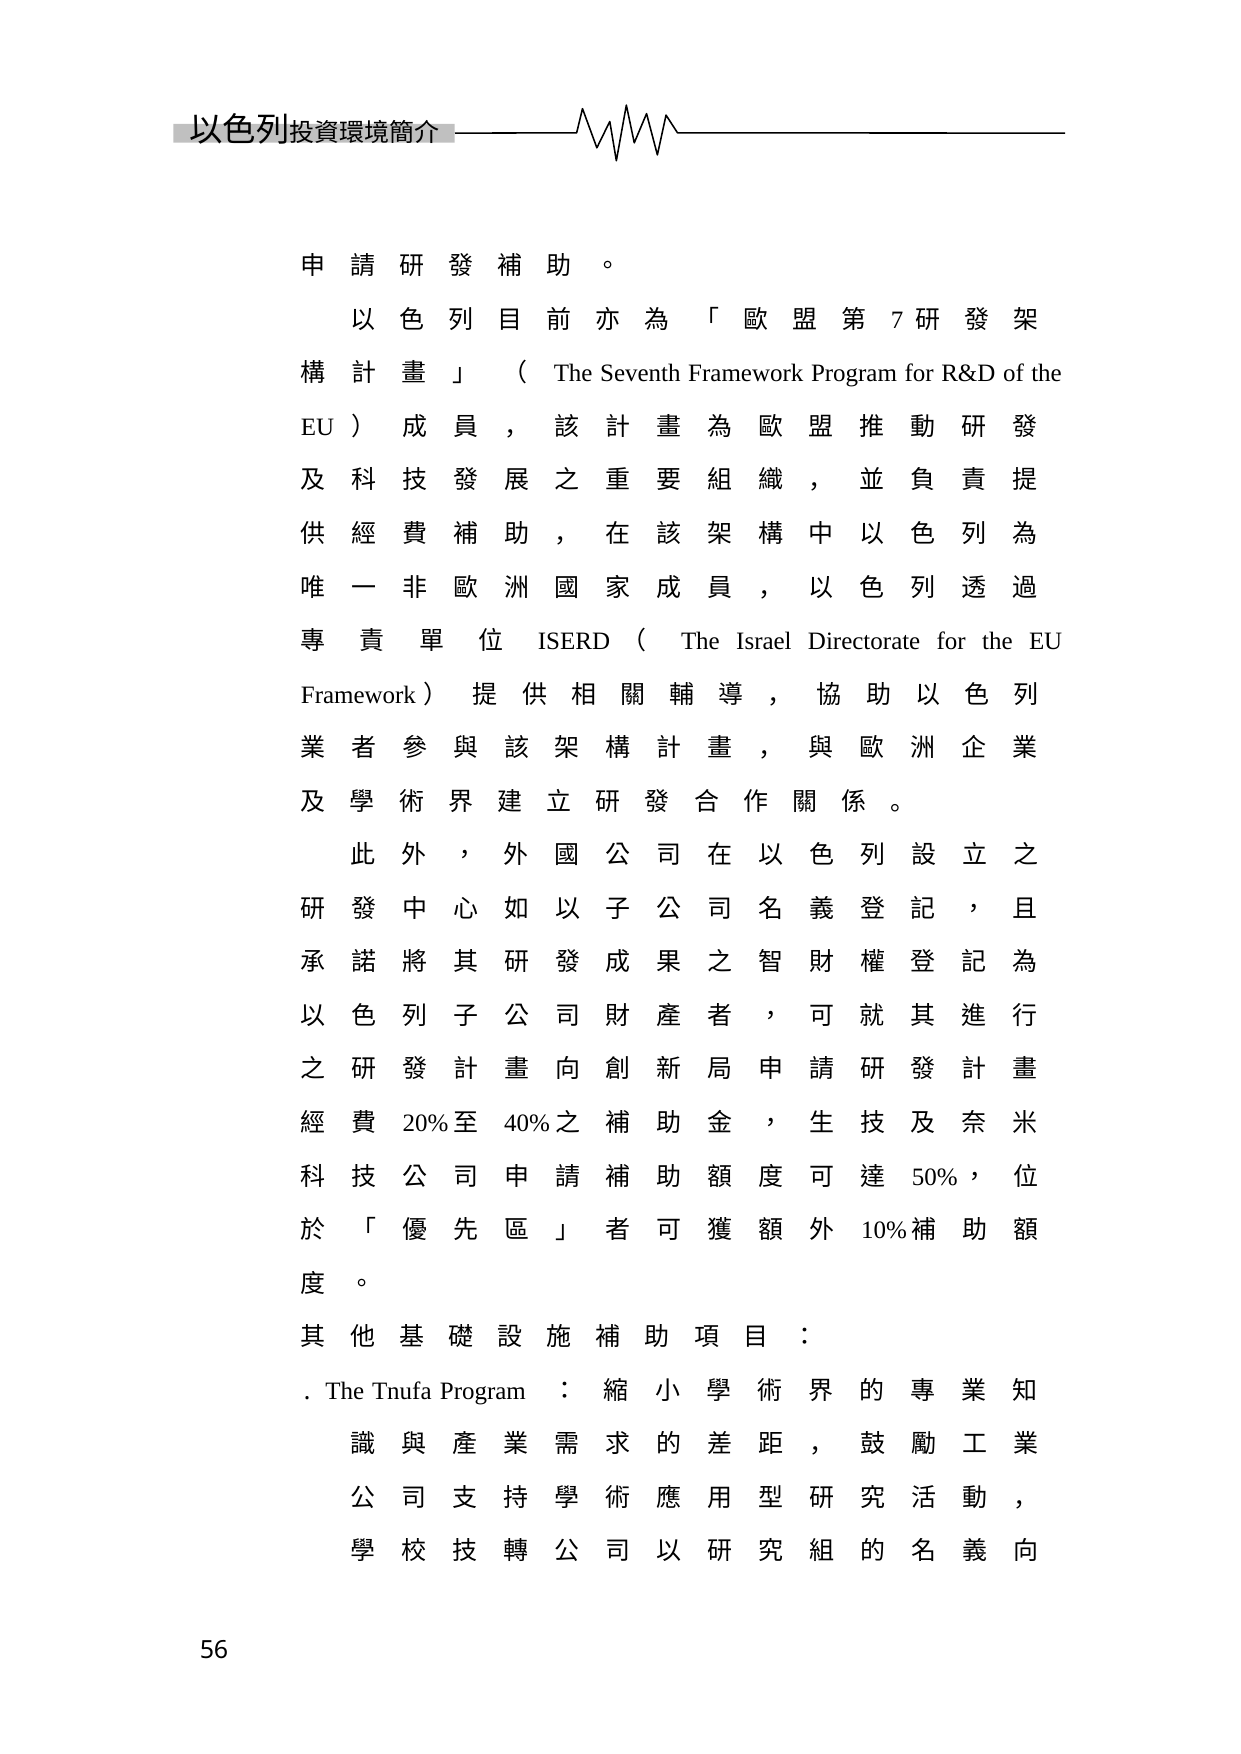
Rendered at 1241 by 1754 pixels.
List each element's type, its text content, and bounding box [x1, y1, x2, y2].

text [276, 237, 1063, 291]
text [276, 1362, 1063, 1576]
text 以色列目前亦為「歐盟第7研發架構計畫」（The Seventh Framework Program for R&D of the EU）成員，該計畫為歐盟推動研發及科技發展之重要組織，並負責提供經費補助，在該架構中以色列為唯一非歐洲國家成員，以色列透過專責單位ISERD（The Israel Directorate for the EU Framework）提供相關輔導，協助以色列業者參與該架構計畫，與歐洲企業及學術界建立研發合作關係。 [276, 291, 1063, 826]
text 此外，外國公司在以色列設立之研發中心如以子公司名義登記，且承諾將其研發成果之智財權登記為以色列子公司財產者，可就其進行之研發計畫向創新局申請研發計畫經費20%至40%之補助金，生技及奈米科技公司申請補助額度可達50%，位於「優先區」者可獲額外10%補助額度。 [276, 826, 1063, 1308]
text 其他基礎設施補助項目： [276, 1308, 1063, 1362]
